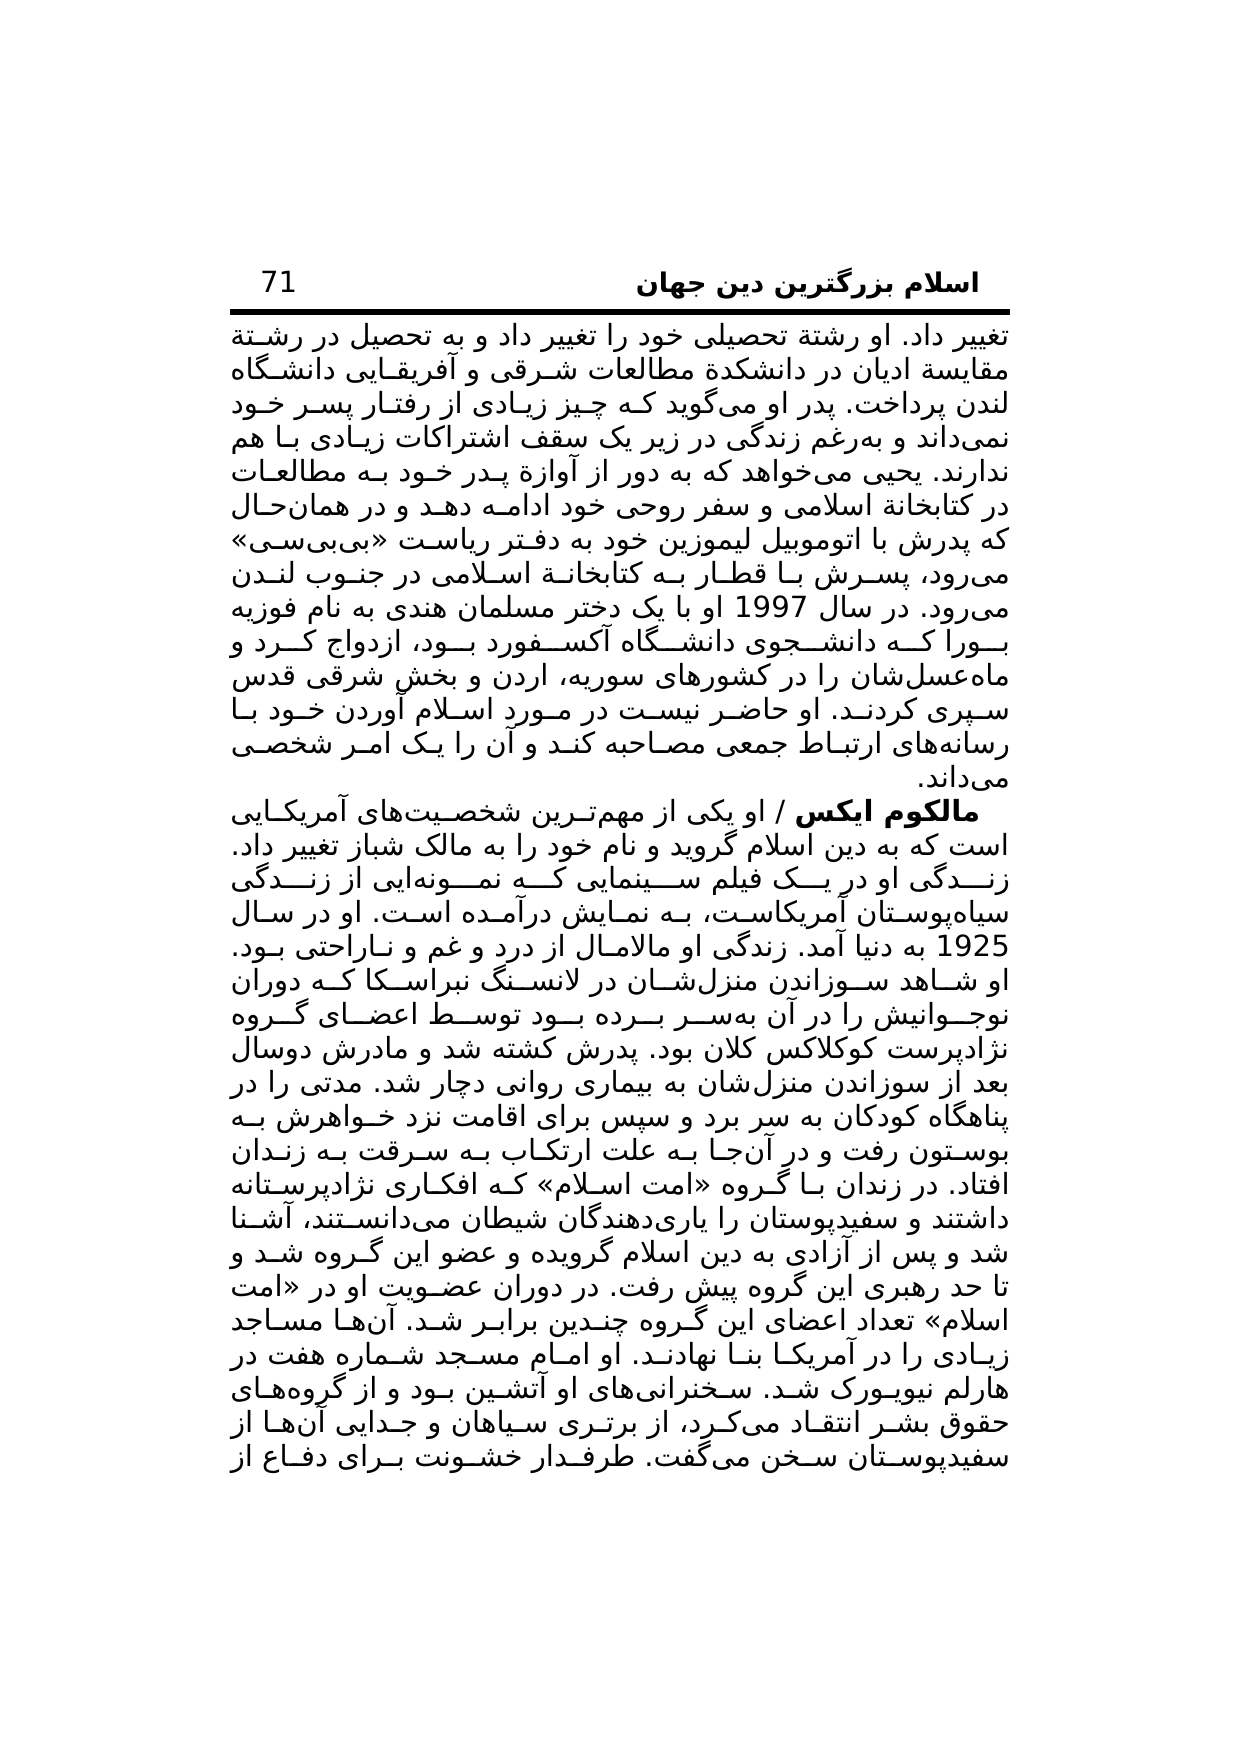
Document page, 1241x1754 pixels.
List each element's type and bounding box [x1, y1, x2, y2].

text [230, 318, 1010, 794]
text [230, 794, 1010, 1473]
